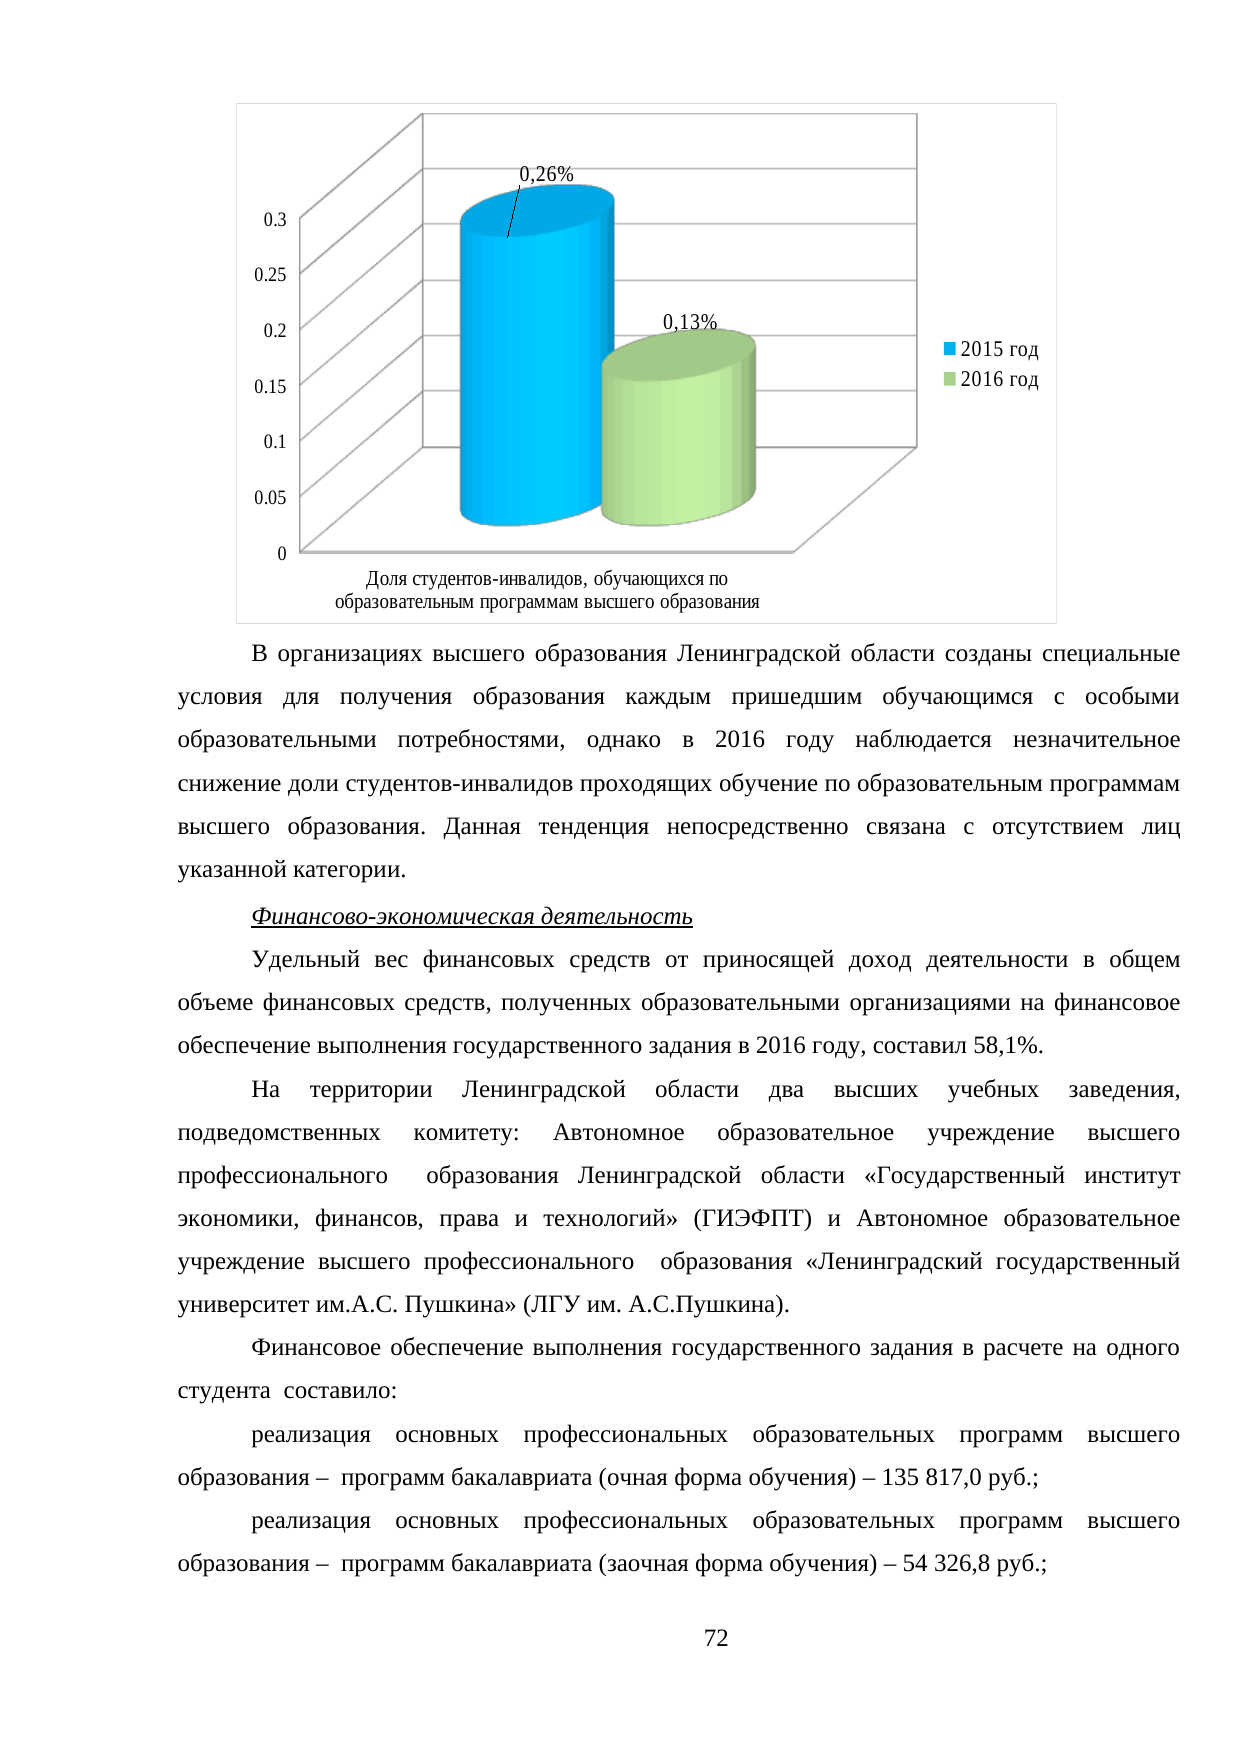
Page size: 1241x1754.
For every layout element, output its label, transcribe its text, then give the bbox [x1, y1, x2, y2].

text Финансовое обеспечение выполнения государственного задания в расчете на одного студента составило: [177, 1332, 1181, 1404]
subtitle Финансово-экономическая деятельность [177, 901, 1181, 930]
text реализация основных профессиональных образовательных программ высшего образования – программ бакалавриата (заочная форма обучения) – 54 326,8 руб.; [177, 1505, 1181, 1577]
text В организациях высшего образования Ленинградской области созданы специальные условия для получения образования каждым пришедшим обучающимся с особыми образовательными потребностями, однако в 2016 году наблюдается незначительное снижение доли студентов-инвалидов проходящих обучение по образовательным программам высшего образования. Данная тенденция непосредственно связана с отсутствием лиц указанной категории. [177, 638, 1181, 883]
text На территории Ленинградской области два высших учебных заведения, подведомственных комитету: Автономное образовательное учреждение высшего профессионального образования Ленинградской области «Государственный институт экономики, финансов, права и технологий» (ГИЭФПТ) и Автономное образовательное учреждение высшего профессионального образования «Ленинградский государственный университет им.А.С. Пушкина» (ЛГУ им. А.С.Пушкина). [177, 1074, 1181, 1318]
text Удельный вес финансовых средств от приносящей доход деятельности в общем объеме финансовых средств, полученных образовательными организациями на финансовое обеспечение выполнения государственного задания в 2016 году, составил 58,1%. [177, 944, 1181, 1059]
text реализация основных профессиональных образовательных программ высшего образования – программ бакалавриата (очная форма обучения) – 135 817,0 руб.; [177, 1419, 1181, 1491]
